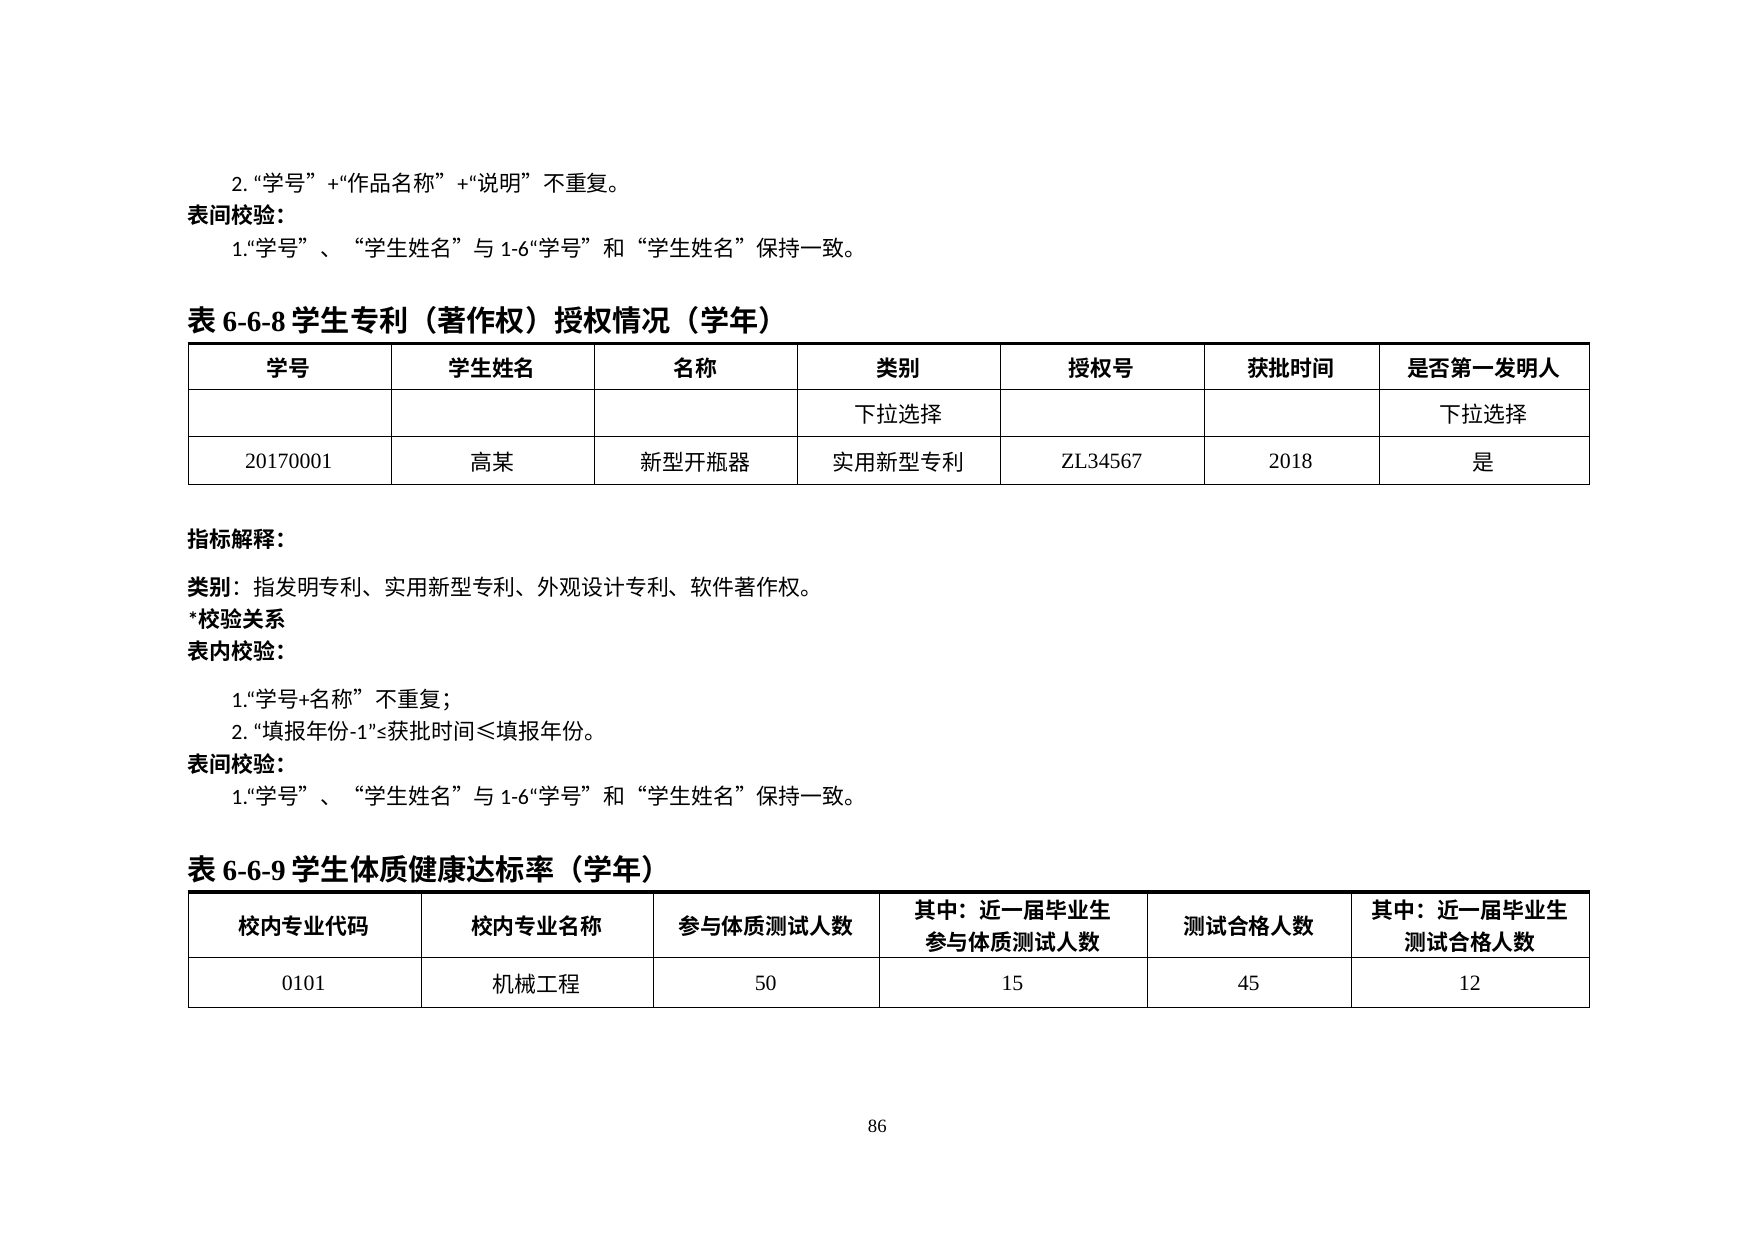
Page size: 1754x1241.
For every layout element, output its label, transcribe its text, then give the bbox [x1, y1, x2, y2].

text 表间校验： [187, 746, 1566, 779]
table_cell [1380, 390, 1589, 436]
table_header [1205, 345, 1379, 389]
subtitle 表6-6-9学生体质健康达标率（学年） [187, 846, 1566, 888]
text 表内校验： [187, 634, 1566, 666]
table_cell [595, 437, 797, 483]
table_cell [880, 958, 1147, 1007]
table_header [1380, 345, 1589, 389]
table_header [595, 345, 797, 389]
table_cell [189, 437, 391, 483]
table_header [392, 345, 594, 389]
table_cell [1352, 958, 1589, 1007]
subtitle 表6-6-8学生专利（著作权）授权情况（学年） [187, 297, 1566, 339]
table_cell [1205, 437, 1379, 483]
text 指标解释： [187, 522, 1566, 554]
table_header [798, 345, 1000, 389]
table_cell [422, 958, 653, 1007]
text 1.“学号”、“学生姓名”与1-6“学号”和“学生姓名”保持一致。 [187, 779, 1566, 811]
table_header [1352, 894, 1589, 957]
text *校验关系 [187, 601, 1566, 634]
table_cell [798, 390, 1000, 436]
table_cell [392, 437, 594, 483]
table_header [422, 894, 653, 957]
text 表间校验： [187, 198, 1566, 230]
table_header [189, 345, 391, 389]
text 1.“学号+名称”不重复； [187, 681, 1566, 714]
text 2. “填报年份-1”≤获批时间≤填报年份。 [187, 714, 1566, 746]
text 2. “学号”+“作品名称”+“说明”不重复。 [187, 165, 1566, 198]
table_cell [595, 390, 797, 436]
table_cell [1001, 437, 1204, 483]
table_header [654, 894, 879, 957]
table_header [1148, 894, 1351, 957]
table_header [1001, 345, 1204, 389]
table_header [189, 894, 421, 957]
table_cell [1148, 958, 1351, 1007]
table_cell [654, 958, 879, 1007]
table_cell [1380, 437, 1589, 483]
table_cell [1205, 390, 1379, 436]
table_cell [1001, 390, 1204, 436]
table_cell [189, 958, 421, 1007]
text 1.“学号”、“学生姓名”与1-6“学号”和“学生姓名”保持一致。 [187, 230, 1566, 263]
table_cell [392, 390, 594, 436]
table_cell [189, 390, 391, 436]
text 类别：指发明专利、实用新型专利、外观设计专利、软件著作权。 [187, 570, 1566, 601]
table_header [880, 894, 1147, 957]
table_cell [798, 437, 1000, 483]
